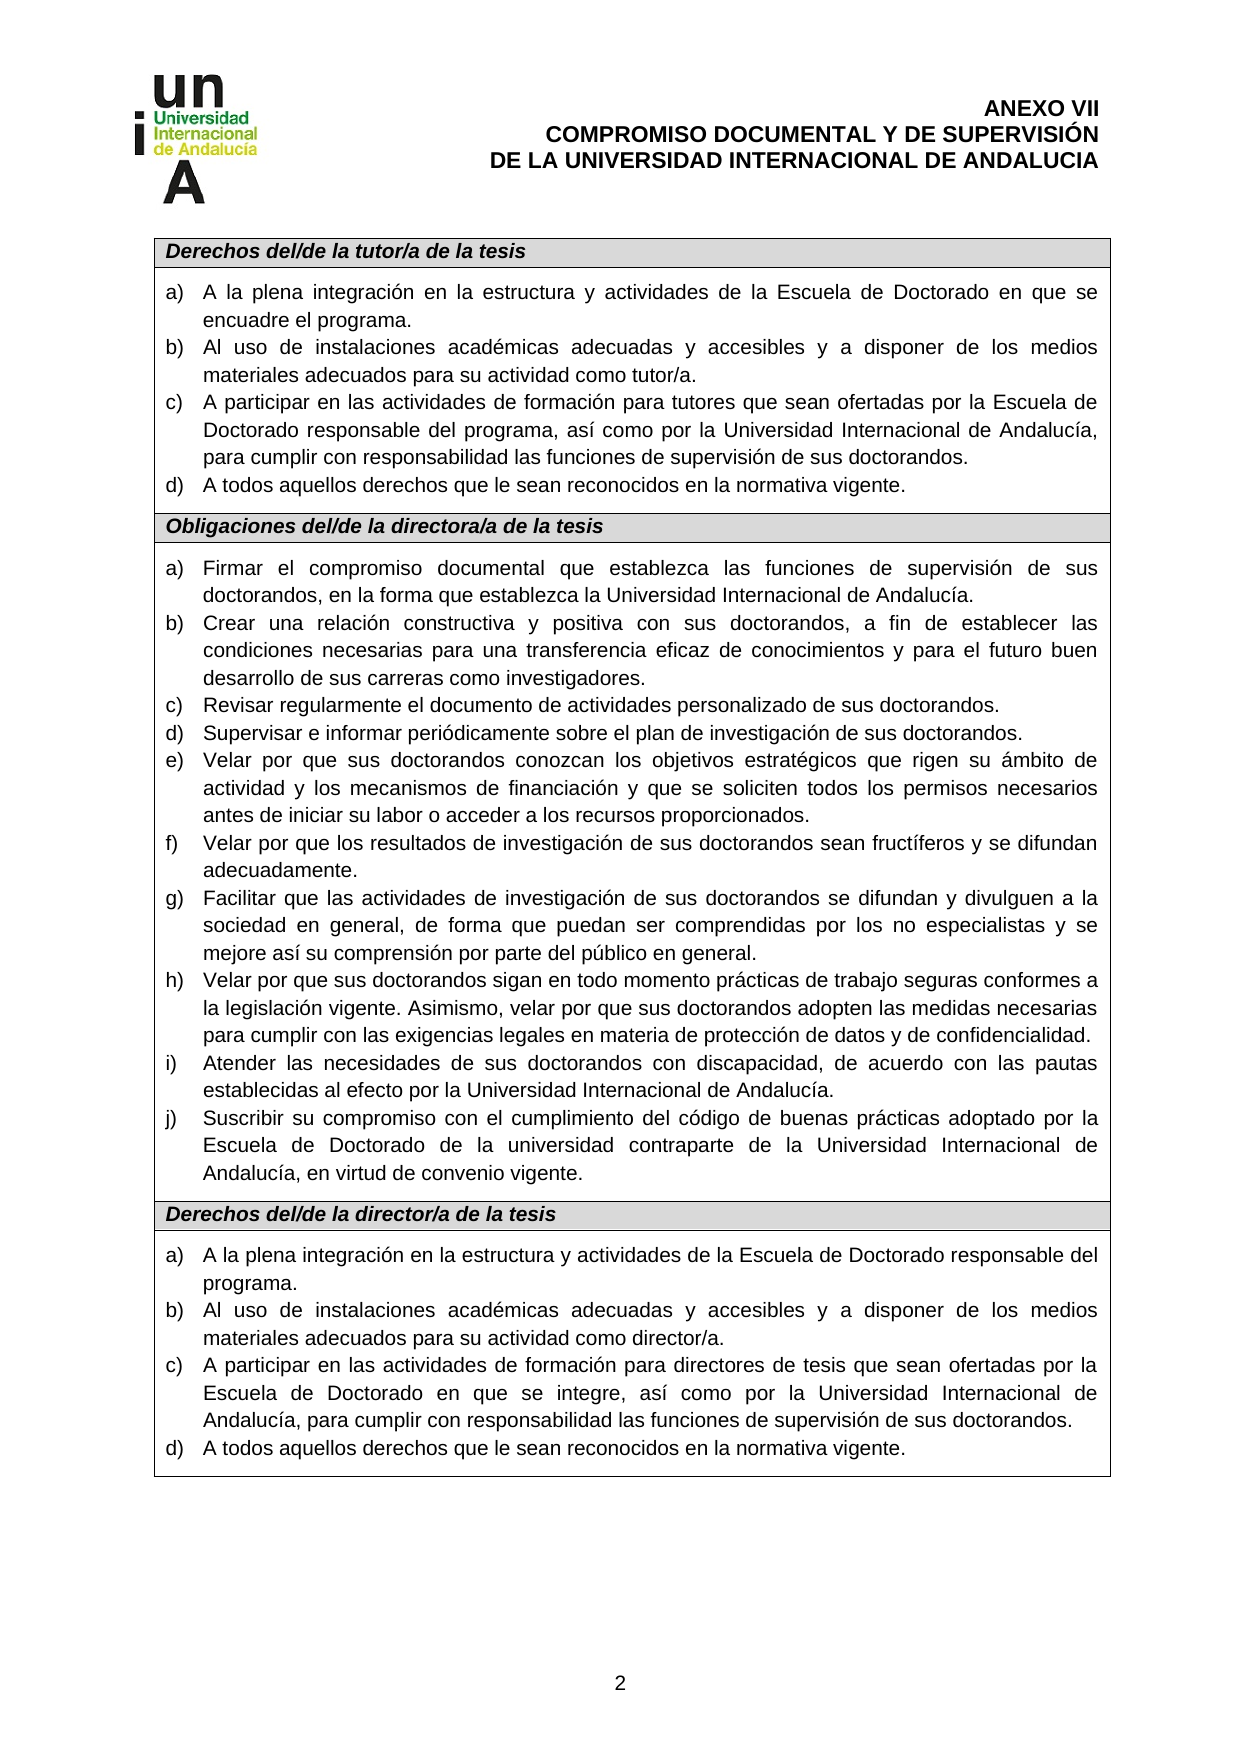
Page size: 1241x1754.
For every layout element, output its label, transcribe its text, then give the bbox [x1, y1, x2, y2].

table_cell A la plena integración en la estructura y actividades de la Escuela de Doctorado responsable del programa. Al uso de instalaciones académicas adecuadas y accesibles y a disponer de los medios materiales adecuados para su actividad como director/a. A participar en las actividades de formación para directores de tesis que sean ofertadas por la Escuela de Doctorado en que se integre, así como por la Universidad Internacional de Andalucía, para cumplir con responsabilidad las funciones de supervisión de sus doctorandos. A todos aquellos derechos que le sean reconocidos en la normativa vigente. [155, 1231, 1110, 1476]
table_cell A la plena integración en la estructura y actividades de la Escuela de Doctorado en que se encuadre el programa. Al uso de instalaciones académicas adecuadas y accesibles y a disponer de los medios materiales adecuados para su actividad como tutor/a. A participar en las actividades de formación para tutores que sean ofertadas por la Escuela de Doctorado responsable del programa, así como por la Universidad Internacional de Andalucía, para cumplir con responsabilidad las funciones de supervisión de sus doctorandos. A todos aquellos derechos que le sean reconocidos en la normativa vigente. [155, 268, 1110, 513]
picture [117, 59, 272, 210]
table_cell Firmar el compromiso documental que establezca las funciones de supervisión de sus doctorandos, en la forma que establezca la Universidad Internacional de Andalucía. Crear una relación constructiva y positiva con sus doctorandos, a fin de establecer las condiciones necesarias para una transferencia eficaz de conocimientos y para el futuro buen desarrollo de sus carreras como investigadores. Revisar regularmente el documento de actividades personalizado de sus doctorandos. Supervisar e informar periódicamente sobre el plan de investigación de sus doctorandos. Velar por que sus doctorandos conozcan los objetivos estratégicos que rigen su ámbito de actividad y los mecanismos de financiación y que se soliciten todos los permisos necesarios antes de iniciar su labor o acceder a los recursos proporcionados. Velar por que los resultados de investigación de sus doctorandos sean fructíferos y se difundan adecuadamente. Facilitar que las actividades de investigación de sus doctorandos se difundan y divulguen a la sociedad en general, de forma que puedan ser comprendidas por los no especialistas y se mejore así su comprensión por parte del público en general. Velar por que sus doctorandos sigan en todo momento prácticas de trabajo seguras conformes a la legislación vigente. Asimismo, velar por que sus doctorandos adopten las medidas necesarias para cumplir con las exigencias legales en materia de protección de datos y de confidencialidad. Atender las necesidades de sus doctorandos con discapacidad, de acuerdo con las pautas establecidas al efecto por la Universidad Internacional de Andalucía. Suscribir su compromiso con el cumplimiento del código de buenas prácticas adoptado por la Escuela de Doctorado de la universidad contraparte de la Universidad Internacional de Andalucía, en virtud de convenio vigente. [155, 543, 1110, 1201]
table_header Derechos del/de la tutor/a de la tesis [155, 239, 1110, 267]
table_cell Obligaciones del/de la directora/a de la tesis [155, 514, 1110, 542]
table_cell Derechos del/de la director/a de la tesis [155, 1202, 1110, 1229]
